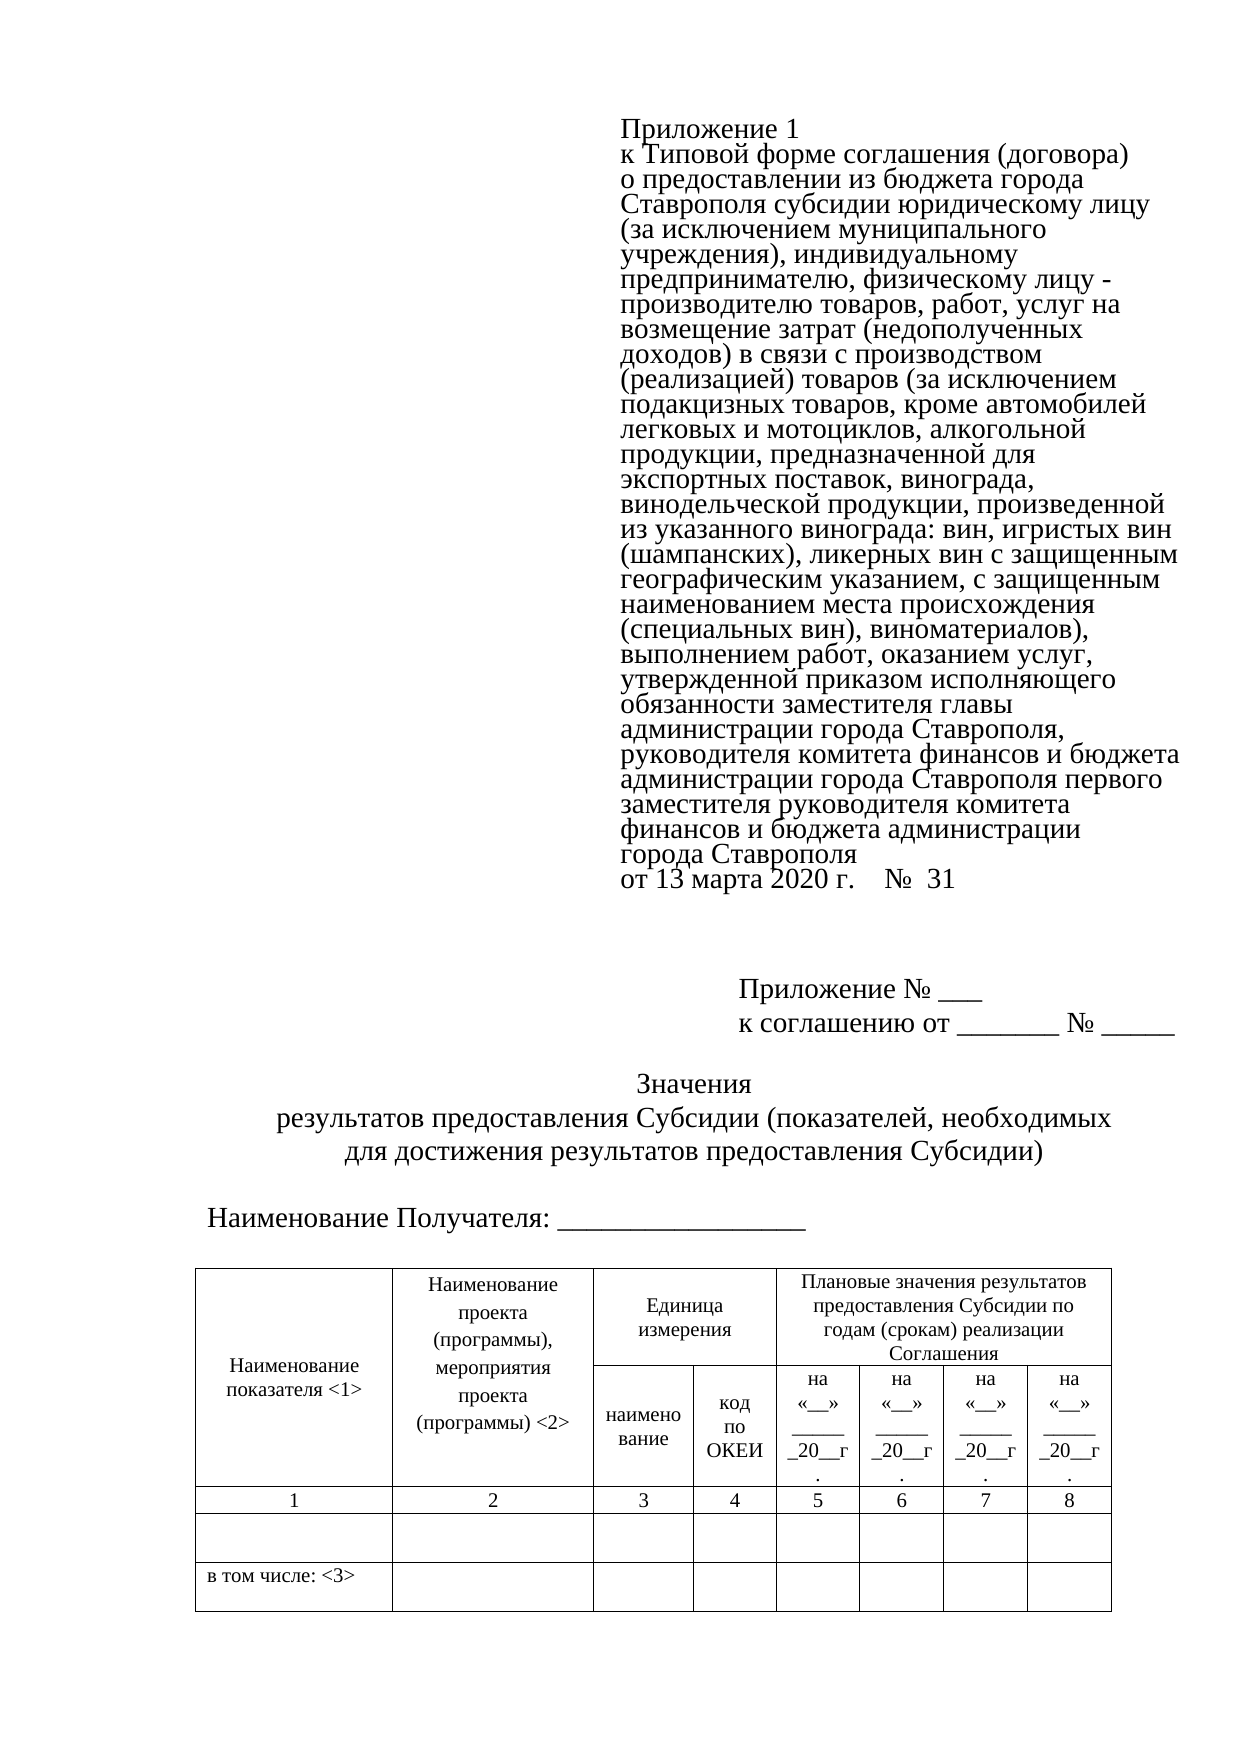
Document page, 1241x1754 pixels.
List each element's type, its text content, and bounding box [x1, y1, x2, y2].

table_cell [1028, 1514, 1111, 1562]
text для достижения результатов предоставления Субсидии) [207, 1133, 1181, 1167]
table_cell [860, 1514, 943, 1562]
table_cell на «__» ______20__г. [860, 1366, 943, 1486]
text от 13 марта 2020 г. № 31 [620, 868, 1181, 893]
table_cell в том числе: <3> [196, 1563, 392, 1611]
table_cell [393, 1514, 593, 1562]
table_cell код по ОКЕИ [694, 1366, 776, 1486]
table_cell [777, 1514, 859, 1562]
table_cell 5 [777, 1487, 859, 1513]
text о предоставлении из бюджета города Ставрополя субсидии юридическому лицу (за исключением муниципального учреждения), индивидуальному предпринимателю, физическому лицу - производителю товаров, работ, услуг на возмещение затрат (недополученных доходов) в связи с производством (реализацией) товаров (за исключением подакцизных товаров, кроме автомобилей легковых и мотоциклов, алкогольной продукции, предназначенной для экспортных поставок, винограда, винодельческой продукции, произведенной из указанного винограда: вин, игристых вин (шампанских), ликерных вин с защищенным географическим указанием, с защищенным наименованием места происхождения (специальных вин), виноматериалов), выполнением работ, оказанием услуг, [620, 168, 1181, 668]
table_cell [196, 1514, 392, 1562]
table_header Наименование проекта (программы), мероприятия проекта (программы) <2> [393, 1269, 593, 1486]
table_cell на «__» ______20__г. [944, 1366, 1027, 1486]
table_cell 6 [860, 1487, 943, 1513]
text к Типовой форме соглашения (договора) [767, 143, 1004, 168]
table_cell наимено вание [594, 1366, 693, 1486]
table_cell [594, 1514, 693, 1562]
table_cell на «__» ______20__г. [1028, 1366, 1111, 1486]
table_cell 3 [594, 1487, 693, 1513]
table_cell 2 [393, 1487, 593, 1513]
table_cell [944, 1563, 1027, 1611]
table_cell 4 [694, 1487, 776, 1513]
text к Типовой форме соглашения (договора) [620, 143, 764, 168]
text Наименование Получателя: _________________ [207, 1200, 1181, 1234]
text к Типовой форме соглашения (договора) [1001, 143, 1181, 168]
table_header Наименование показателя <1> [196, 1269, 392, 1486]
table_cell [944, 1514, 1027, 1562]
text Приложение № ___ [738, 971, 1181, 1005]
table_cell [393, 1563, 593, 1611]
text города Ставрополя [620, 843, 1181, 868]
table_header Единица измерения [594, 1269, 776, 1365]
table_cell 1 [196, 1487, 392, 1513]
table_header Плановые значения результатов предоставления Субсидии по годам (срокам) реализации Соглашения [777, 1269, 1111, 1365]
table_cell [694, 1514, 776, 1562]
text к соглашению от _______ № _____ [738, 1005, 1181, 1038]
text результатов предоставления Субсидии (показателей, необходимых [207, 1100, 1181, 1133]
table_cell [860, 1563, 943, 1611]
table_cell на «__» ______20__г. [777, 1366, 859, 1486]
text Приложение 1 [620, 118, 1181, 143]
table_cell 7 [944, 1487, 1027, 1513]
text утвержденной приказом исполняющего обязанности заместителя главы администрации города Ставрополя, руководителя комитета финансов и бюджета администрации города Ставрополя первого заместителя руководителя комитета финансов и бюджета администрации [620, 668, 1181, 843]
table_cell [594, 1563, 693, 1611]
table_cell [694, 1563, 776, 1611]
table_cell [777, 1563, 859, 1611]
text Значения [207, 1066, 1181, 1100]
table_cell 8 [1028, 1487, 1111, 1513]
table_cell [1028, 1563, 1111, 1611]
